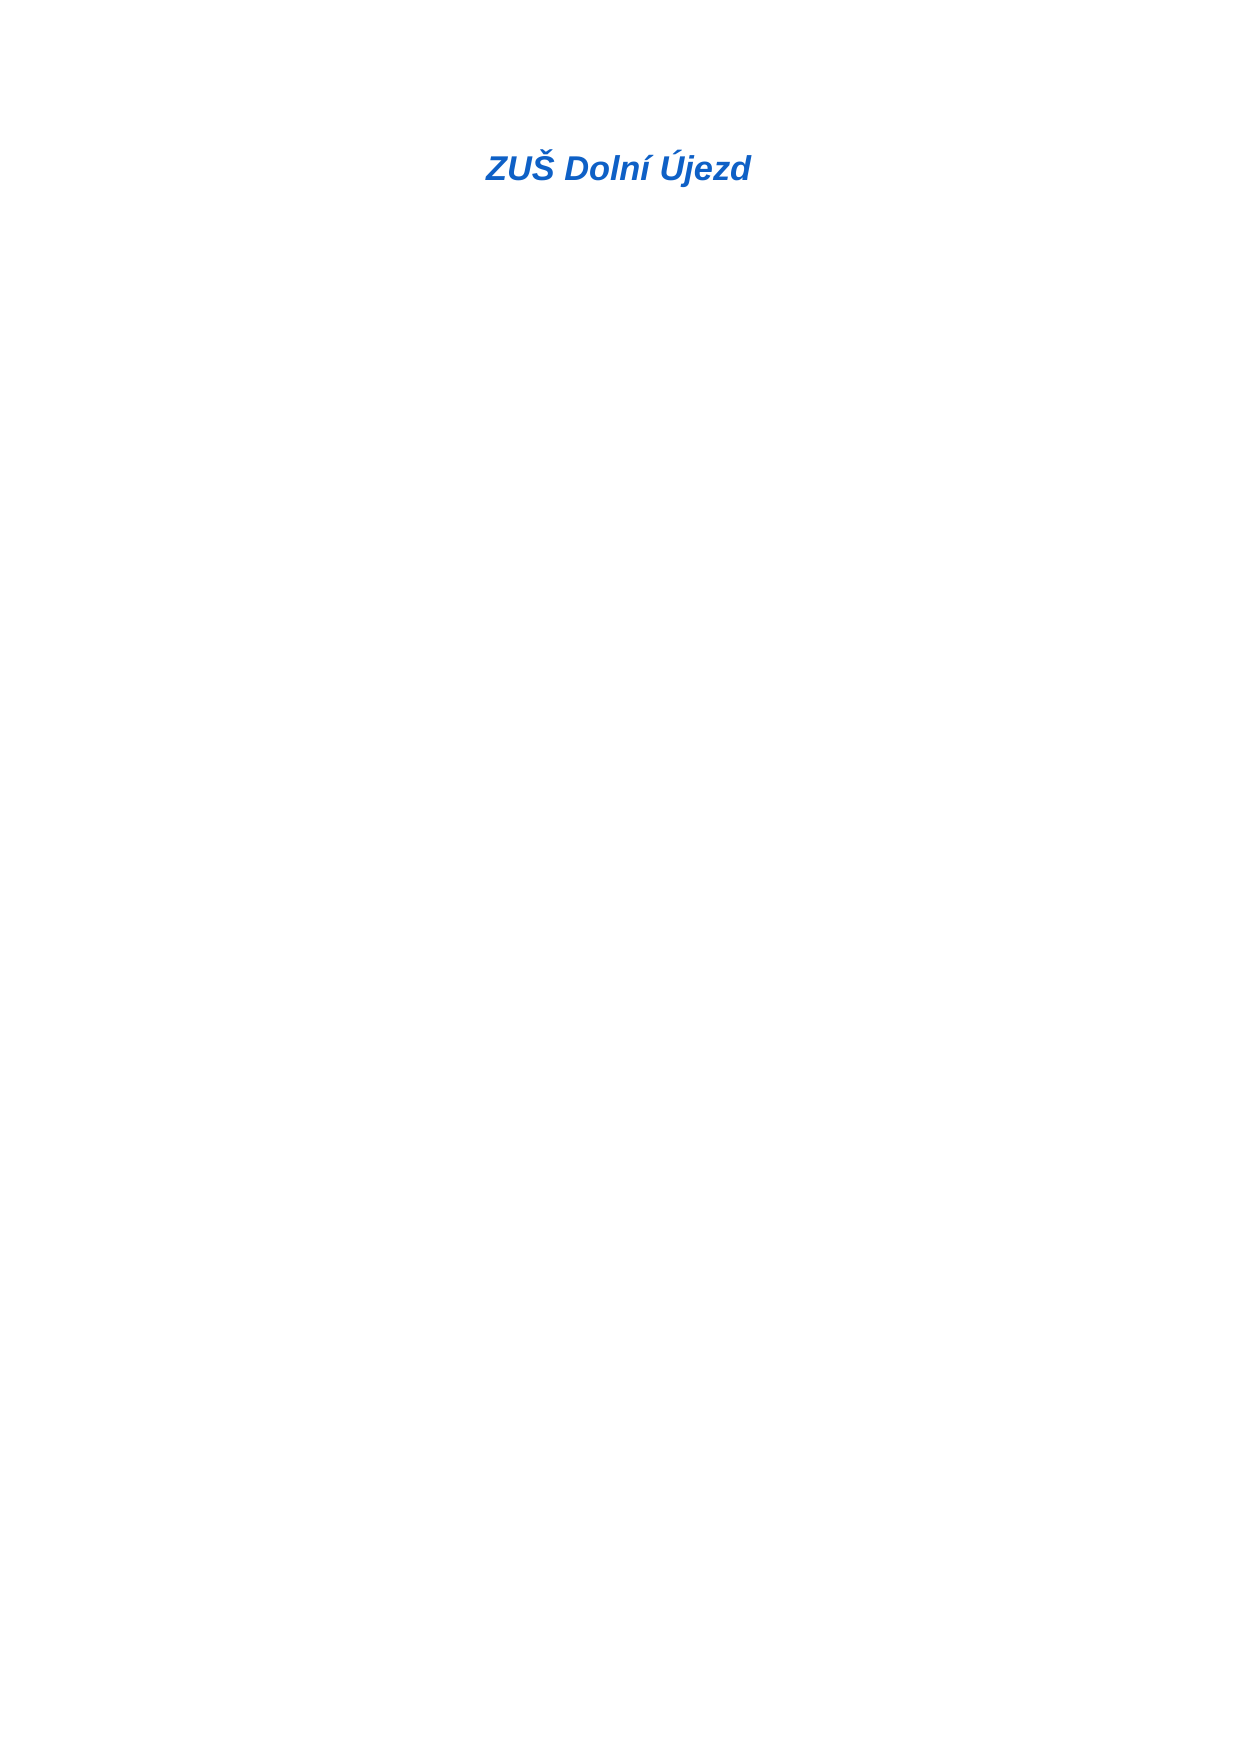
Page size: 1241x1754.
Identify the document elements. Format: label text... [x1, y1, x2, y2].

text ZUŠ Dolní Újezd [148, 148, 1093, 187]
